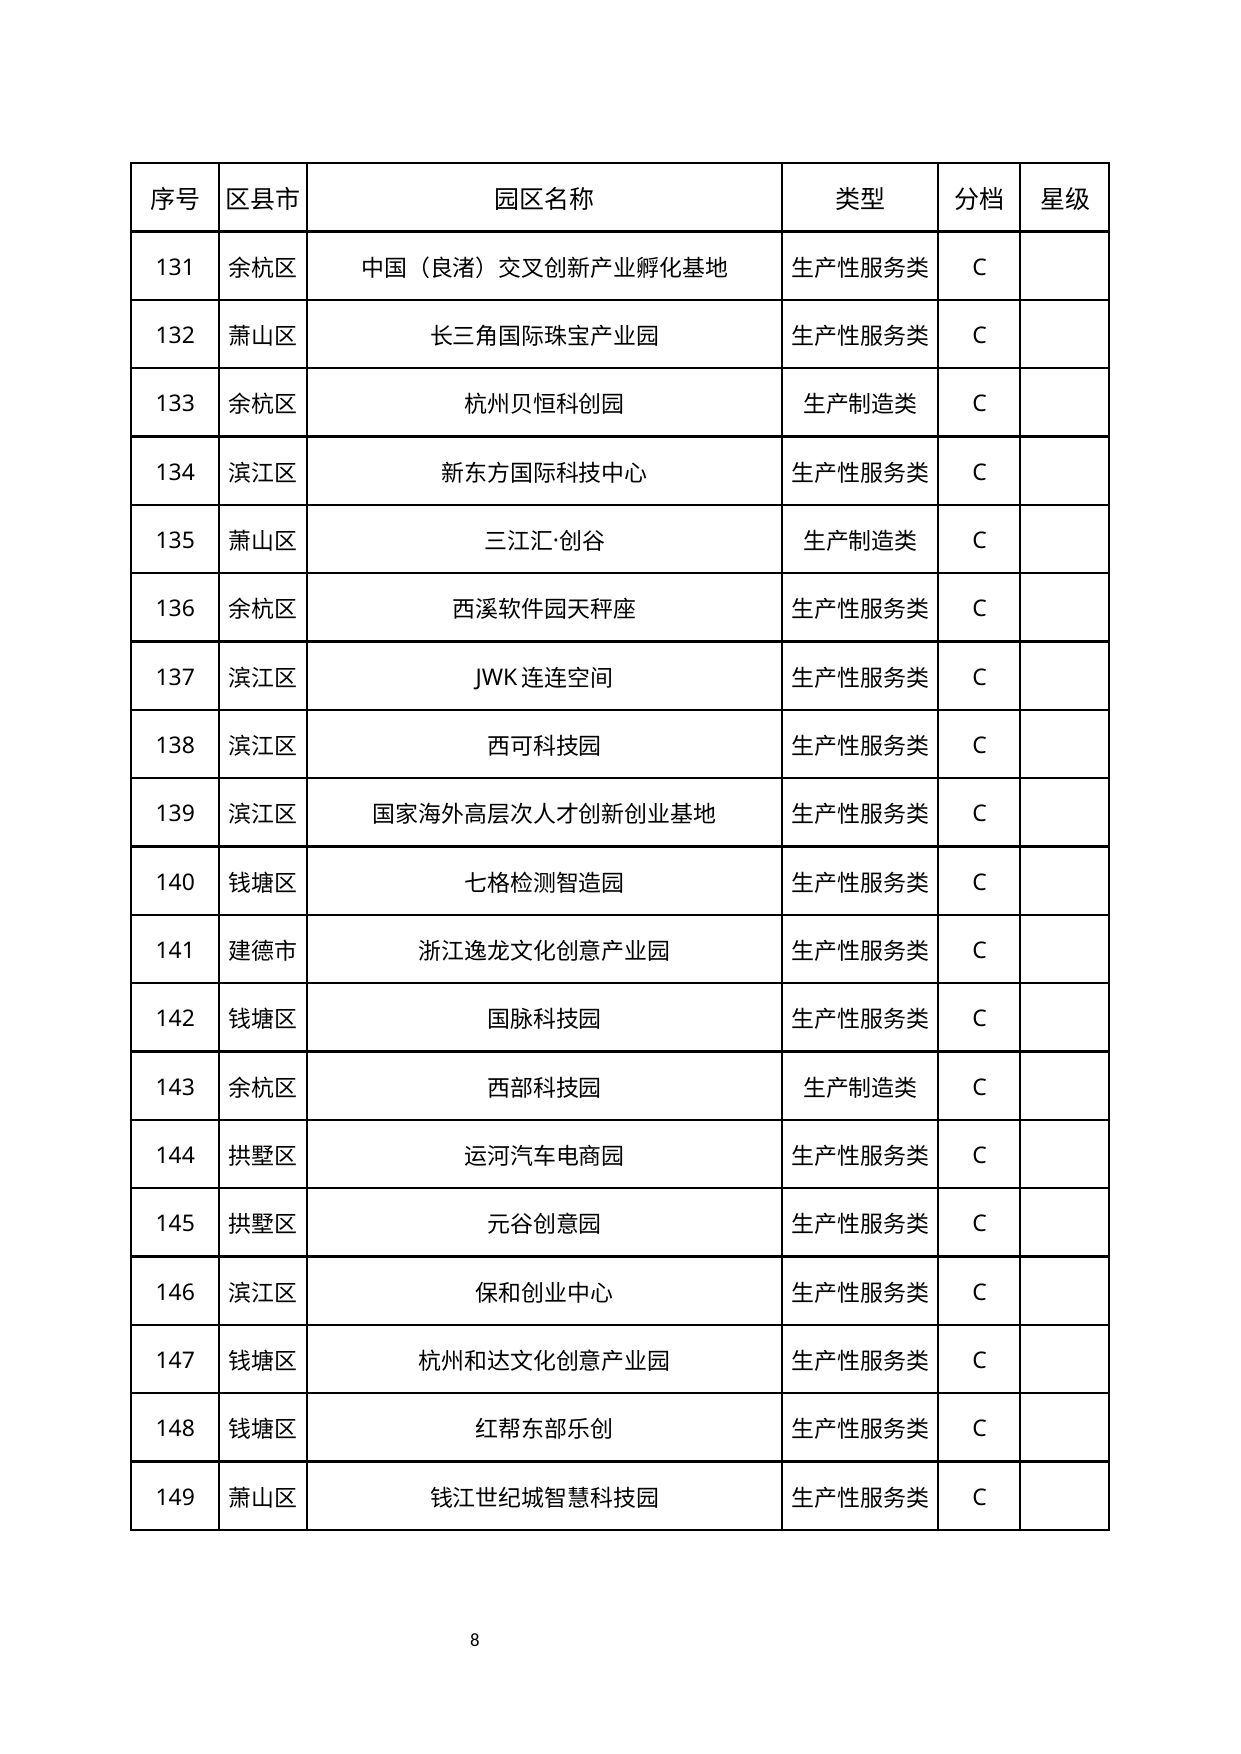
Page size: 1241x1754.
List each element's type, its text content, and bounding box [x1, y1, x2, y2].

table_cell 萧山区 [220, 301, 306, 367]
table_cell 滨江区 [220, 438, 306, 504]
table_cell 生产性服务类 [783, 1258, 937, 1324]
table_cell 钱塘区 [220, 848, 306, 914]
table_cell 滨江区 [220, 711, 306, 777]
table_cell 生产制造类 [783, 506, 937, 572]
table_cell 147 [132, 1326, 218, 1392]
table_cell 生产性服务类 [783, 1394, 937, 1460]
table_cell C [939, 1121, 1019, 1187]
table_cell 139 [132, 779, 218, 845]
table_cell 钱塘区 [220, 984, 306, 1050]
table_cell 滨江区 [220, 779, 306, 845]
table_cell 143 [132, 1053, 218, 1119]
table_cell 149 [132, 1463, 218, 1529]
table_cell JWK连连空间 [308, 643, 781, 709]
table_cell 保和创业中心 [308, 1258, 781, 1324]
table_cell [1021, 916, 1108, 982]
table_cell 145 [132, 1189, 218, 1255]
table_cell 元谷创意园 [308, 1189, 781, 1255]
table_cell [1021, 1189, 1108, 1255]
table_cell 建德市 [220, 916, 306, 982]
table_cell 运河汽车电商园 [308, 1121, 781, 1187]
table_header 园区名称 [308, 164, 781, 230]
table_cell 146 [132, 1258, 218, 1324]
table_cell 萧山区 [220, 506, 306, 572]
table_cell C [939, 711, 1019, 777]
table_cell [1021, 301, 1108, 367]
table_cell [1021, 1326, 1108, 1392]
table_cell [1021, 233, 1108, 299]
table_cell 余杭区 [220, 369, 306, 435]
table_cell C [939, 984, 1019, 1050]
table_cell 国脉科技园 [308, 984, 781, 1050]
table_cell [1021, 984, 1108, 1050]
table_cell [1021, 1463, 1108, 1529]
table_cell 长三角国际珠宝产业园 [308, 301, 781, 367]
table_cell C [939, 438, 1019, 504]
table_cell 西可科技园 [308, 711, 781, 777]
table_cell 杭州和达文化创意产业园 [308, 1326, 781, 1392]
table_cell 余杭区 [220, 1053, 306, 1119]
table_cell 拱墅区 [220, 1121, 306, 1187]
table_cell [1021, 1121, 1108, 1187]
table_cell C [939, 574, 1019, 640]
table_cell 余杭区 [220, 574, 306, 640]
table_cell [1021, 1258, 1108, 1324]
table_cell C [939, 1258, 1019, 1324]
table_cell 生产性服务类 [783, 984, 937, 1050]
table_cell C [939, 848, 1019, 914]
table_cell [1021, 643, 1108, 709]
table_header 序号 [132, 164, 218, 230]
table_cell 浙江逸龙文化创意产业园 [308, 916, 781, 982]
table_cell 生产性服务类 [783, 711, 937, 777]
table_cell C [939, 233, 1019, 299]
table_cell 新东方国际科技中心 [308, 438, 781, 504]
table_cell 杭州贝恒科创园 [308, 369, 781, 435]
table_cell C [939, 1326, 1019, 1392]
table_cell 生产性服务类 [783, 438, 937, 504]
table_cell 拱墅区 [220, 1189, 306, 1255]
table_cell 生产性服务类 [783, 301, 937, 367]
table_cell 余杭区 [220, 233, 306, 299]
table_cell 生产性服务类 [783, 574, 937, 640]
table_cell 142 [132, 984, 218, 1050]
table_cell 钱塘区 [220, 1394, 306, 1460]
table_cell 131 [132, 233, 218, 299]
table_cell 137 [132, 643, 218, 709]
table_cell C [939, 369, 1019, 435]
table_cell 140 [132, 848, 218, 914]
table_header 类型 [783, 164, 937, 230]
table_cell 西溪软件园天秤座 [308, 574, 781, 640]
table_cell 三江汇·创谷 [308, 506, 781, 572]
table_cell 钱塘区 [220, 1326, 306, 1392]
table_cell 144 [132, 1121, 218, 1187]
table_cell 生产性服务类 [783, 848, 937, 914]
table_cell 生产制造类 [783, 1053, 937, 1119]
table_cell [1021, 369, 1108, 435]
table_cell [1021, 506, 1108, 572]
table_cell 138 [132, 711, 218, 777]
table_cell 148 [132, 1394, 218, 1460]
table_cell C [939, 1189, 1019, 1255]
table_cell 生产性服务类 [783, 1463, 937, 1529]
table_cell 生产性服务类 [783, 1326, 937, 1392]
table_cell [1021, 779, 1108, 845]
table_cell 钱江世纪城智慧科技园 [308, 1463, 781, 1529]
table_cell 红帮东部乐创 [308, 1394, 781, 1460]
table_cell 西部科技园 [308, 1053, 781, 1119]
table_cell C [939, 643, 1019, 709]
table_cell 滨江区 [220, 1258, 306, 1324]
table_cell C [939, 1463, 1019, 1529]
table_cell C [939, 916, 1019, 982]
table_cell 生产性服务类 [783, 643, 937, 709]
table_cell C [939, 301, 1019, 367]
table_cell 萧山区 [220, 1463, 306, 1529]
table_cell 生产性服务类 [783, 1189, 937, 1255]
table_cell C [939, 779, 1019, 845]
table_cell [1021, 438, 1108, 504]
table_cell C [939, 506, 1019, 572]
table_cell 135 [132, 506, 218, 572]
table_cell 136 [132, 574, 218, 640]
table_cell C [939, 1053, 1019, 1119]
table_header 星级 [1021, 164, 1108, 230]
table_header 分档 [939, 164, 1019, 230]
table_cell 生产性服务类 [783, 233, 937, 299]
table_cell 生产制造类 [783, 369, 937, 435]
table_cell 国家海外高层次人才创新创业基地 [308, 779, 781, 845]
table_cell [1021, 1053, 1108, 1119]
table_cell 141 [132, 916, 218, 982]
table_cell 中国（良渚）交叉创新产业孵化基地 [308, 233, 781, 299]
table_cell [1021, 574, 1108, 640]
table_cell [1021, 711, 1108, 777]
table_cell 133 [132, 369, 218, 435]
table_cell 滨江区 [220, 643, 306, 709]
table_header 区县市 [220, 164, 306, 230]
table_cell [1021, 848, 1108, 914]
table_cell 生产性服务类 [783, 916, 937, 982]
table_cell 134 [132, 438, 218, 504]
table_cell 生产性服务类 [783, 1121, 937, 1187]
table_cell [1021, 1394, 1108, 1460]
table_cell 七格检测智造园 [308, 848, 781, 914]
table_cell C [939, 1394, 1019, 1460]
table_cell 132 [132, 301, 218, 367]
table_cell 生产性服务类 [783, 779, 937, 845]
